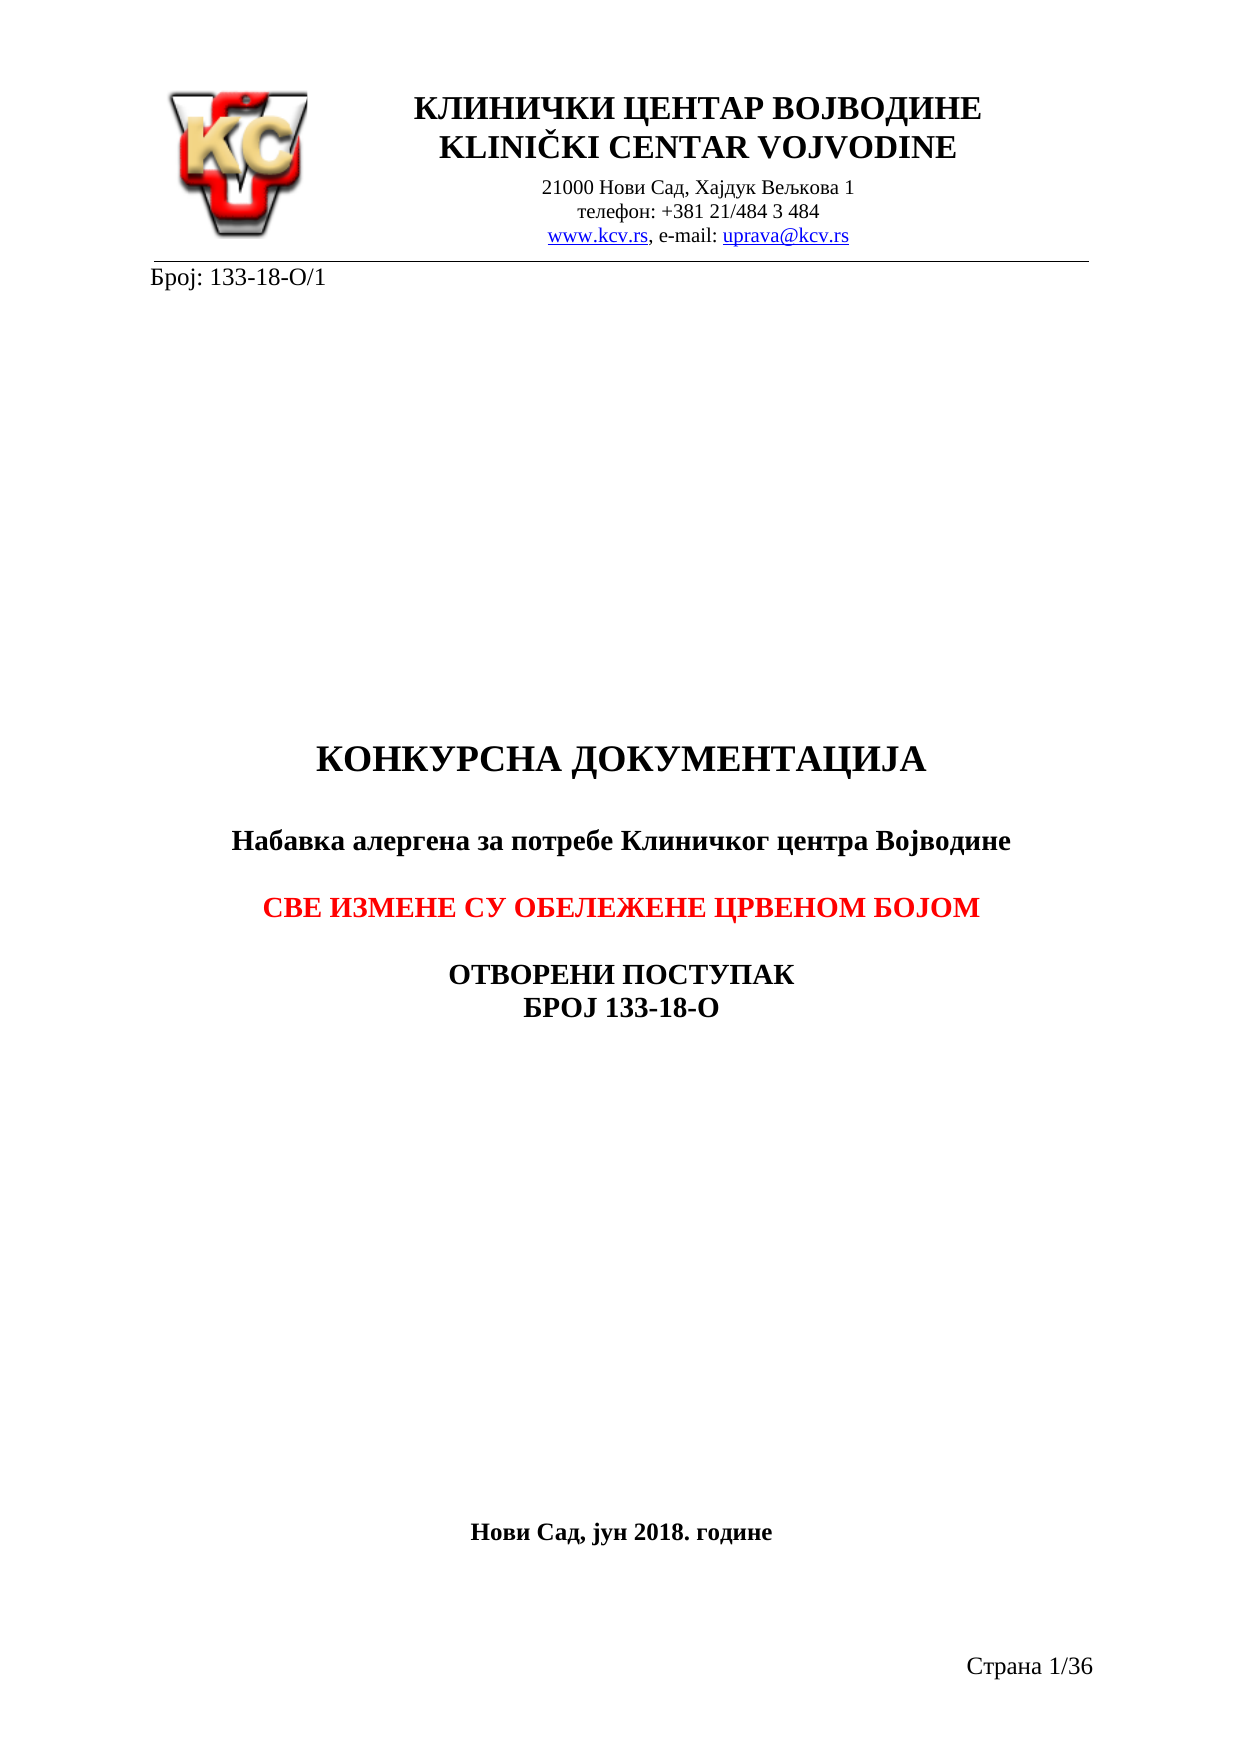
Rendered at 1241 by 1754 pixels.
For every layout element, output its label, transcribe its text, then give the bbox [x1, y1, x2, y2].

text СВЕ ИЗМЕНЕ СУ ОБЕЛЕЖЕНЕ ЦРВЕНОМ БОЈОМ [150, 890, 1093, 923]
table_header [154, 89, 307, 261]
text Набавка алергена за потребе Клиничког центра Војводине [150, 823, 1093, 856]
picture [165, 88, 308, 239]
text БРОЈ 133-18-О [150, 990, 1093, 1024]
text Број: 133-18-О/1 [150, 262, 1093, 291]
table_header КЛИНИЧКИ ЦЕНТАР ВОЈВОДИНЕ KLINIČKI CENTAR VOJVODINE 21000 Нови Сад, Хајдук Вељкова 1 телефон: +381 21/484 3 484 www.kcv.rs, e-mail: uprava@kcv.rs [308, 89, 1089, 261]
text ОТВОРЕНИ ПОСТУПАК [150, 957, 1093, 990]
text Нови Сад, јун 2018. године [150, 1517, 1093, 1546]
text КОНКУРСНА ДОКУМЕНТАЦИЈА [150, 736, 1093, 779]
